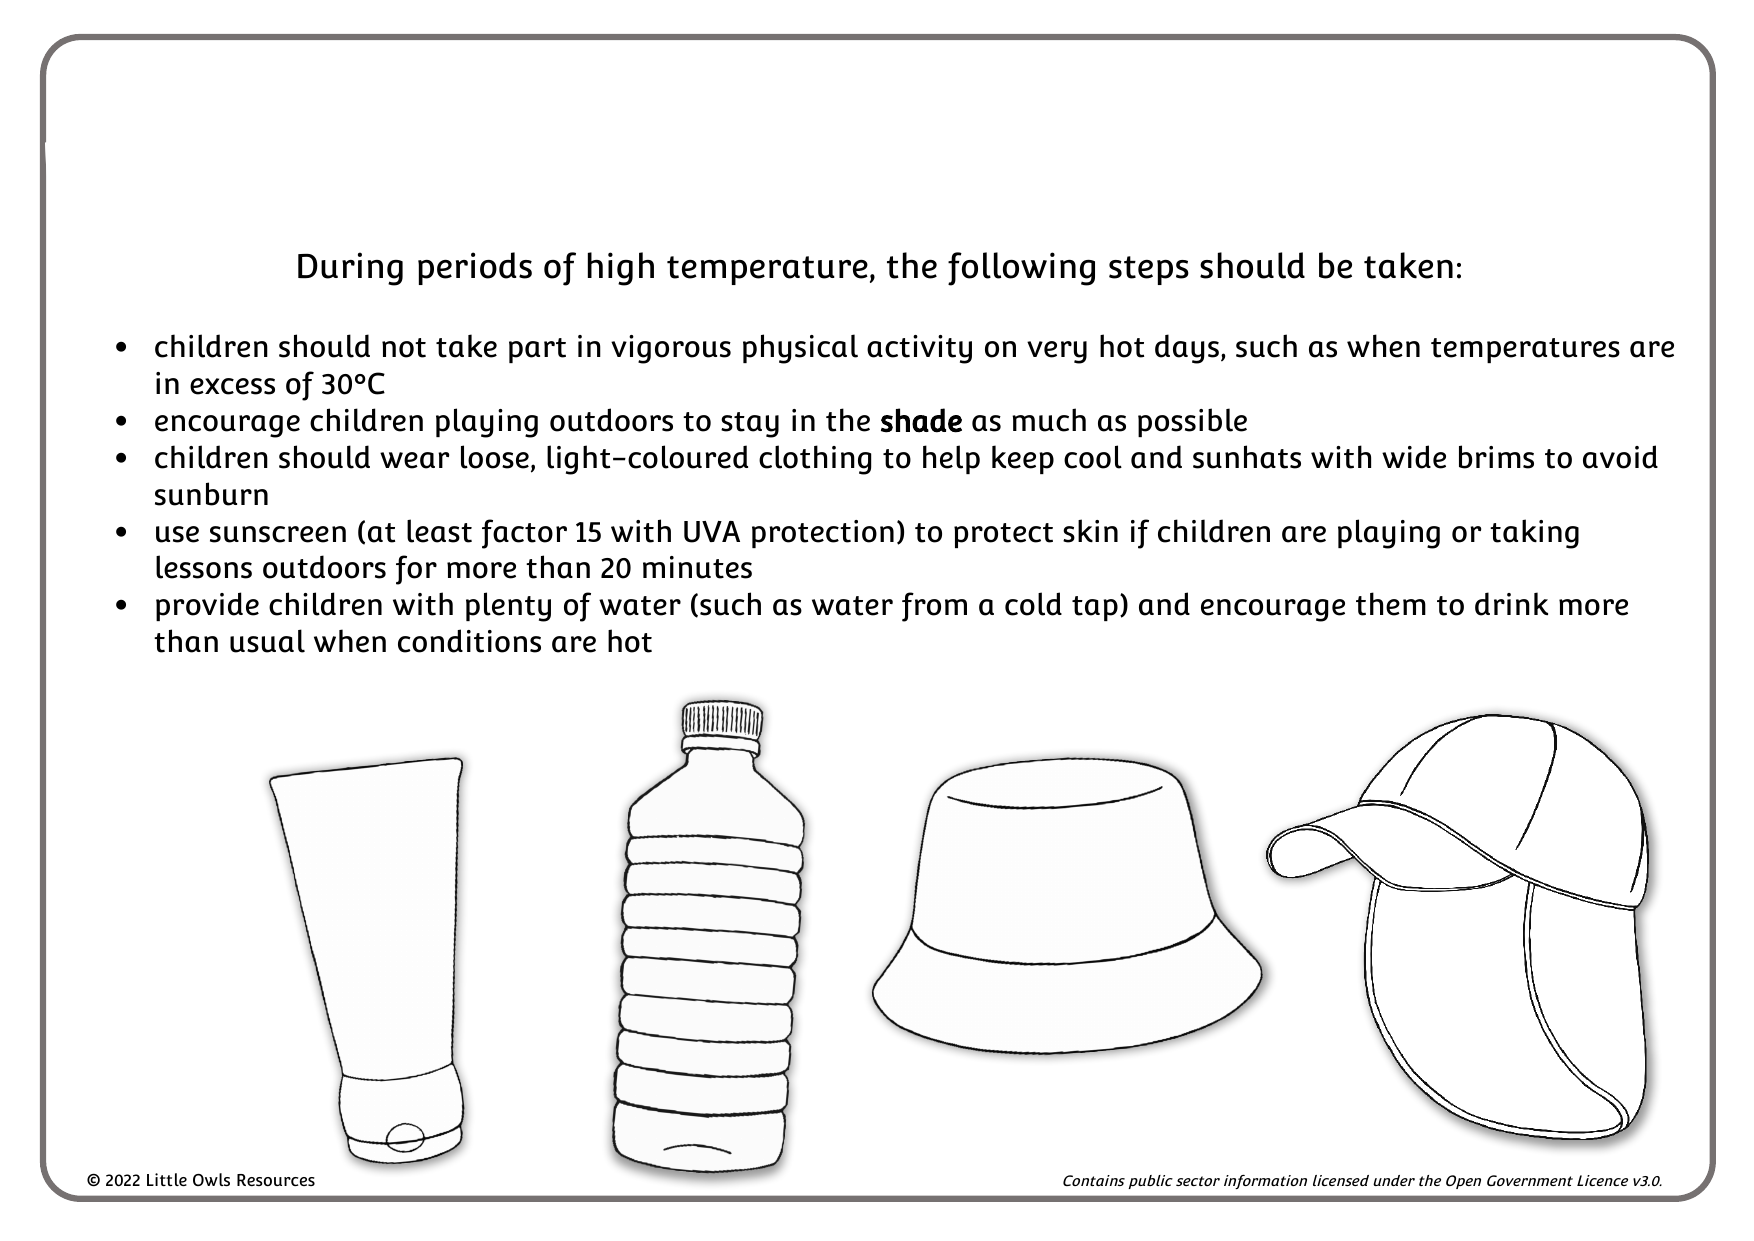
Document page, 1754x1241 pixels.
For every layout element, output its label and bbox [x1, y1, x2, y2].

picture [853, 714, 1649, 1140]
picture [594, 692, 827, 1180]
picture [269, 756, 502, 1173]
